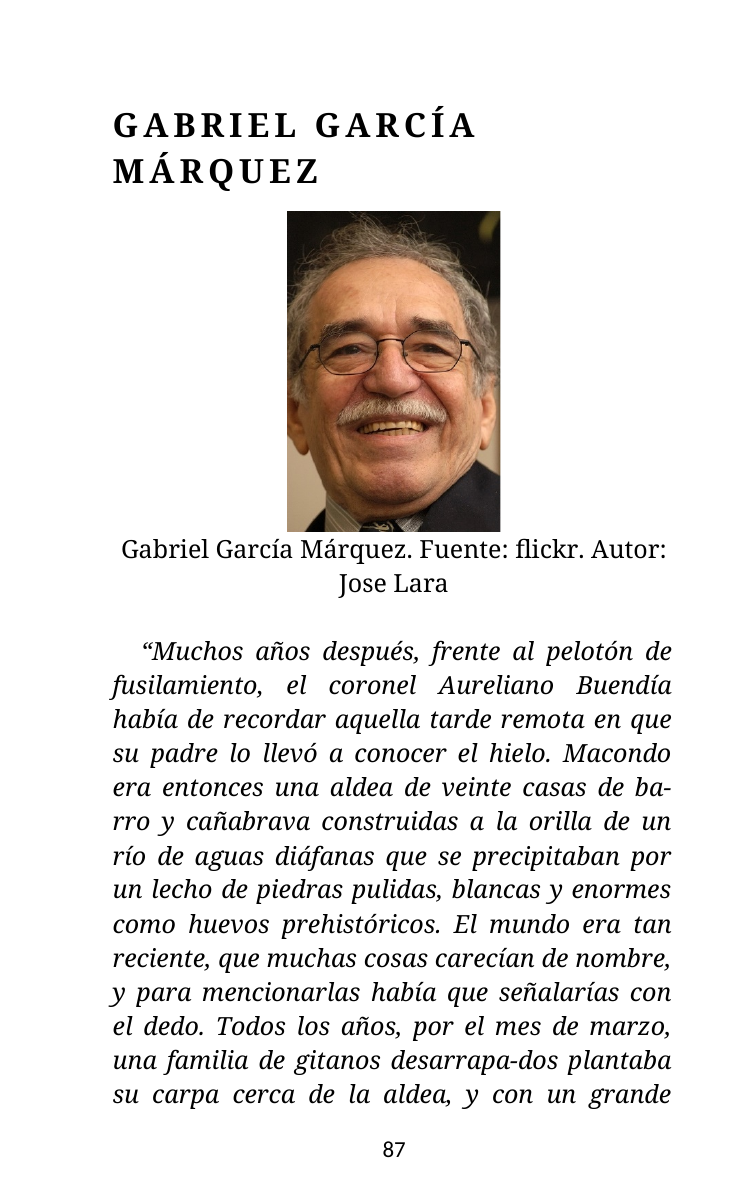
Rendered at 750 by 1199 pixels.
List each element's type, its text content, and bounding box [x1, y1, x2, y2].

text Gabriel García Márquez. Fuente: flickr. Autor: Jose Lara [112, 532, 675, 600]
picture [287, 211, 501, 532]
subtitle Gabriel García Márquez [112, 102, 675, 193]
